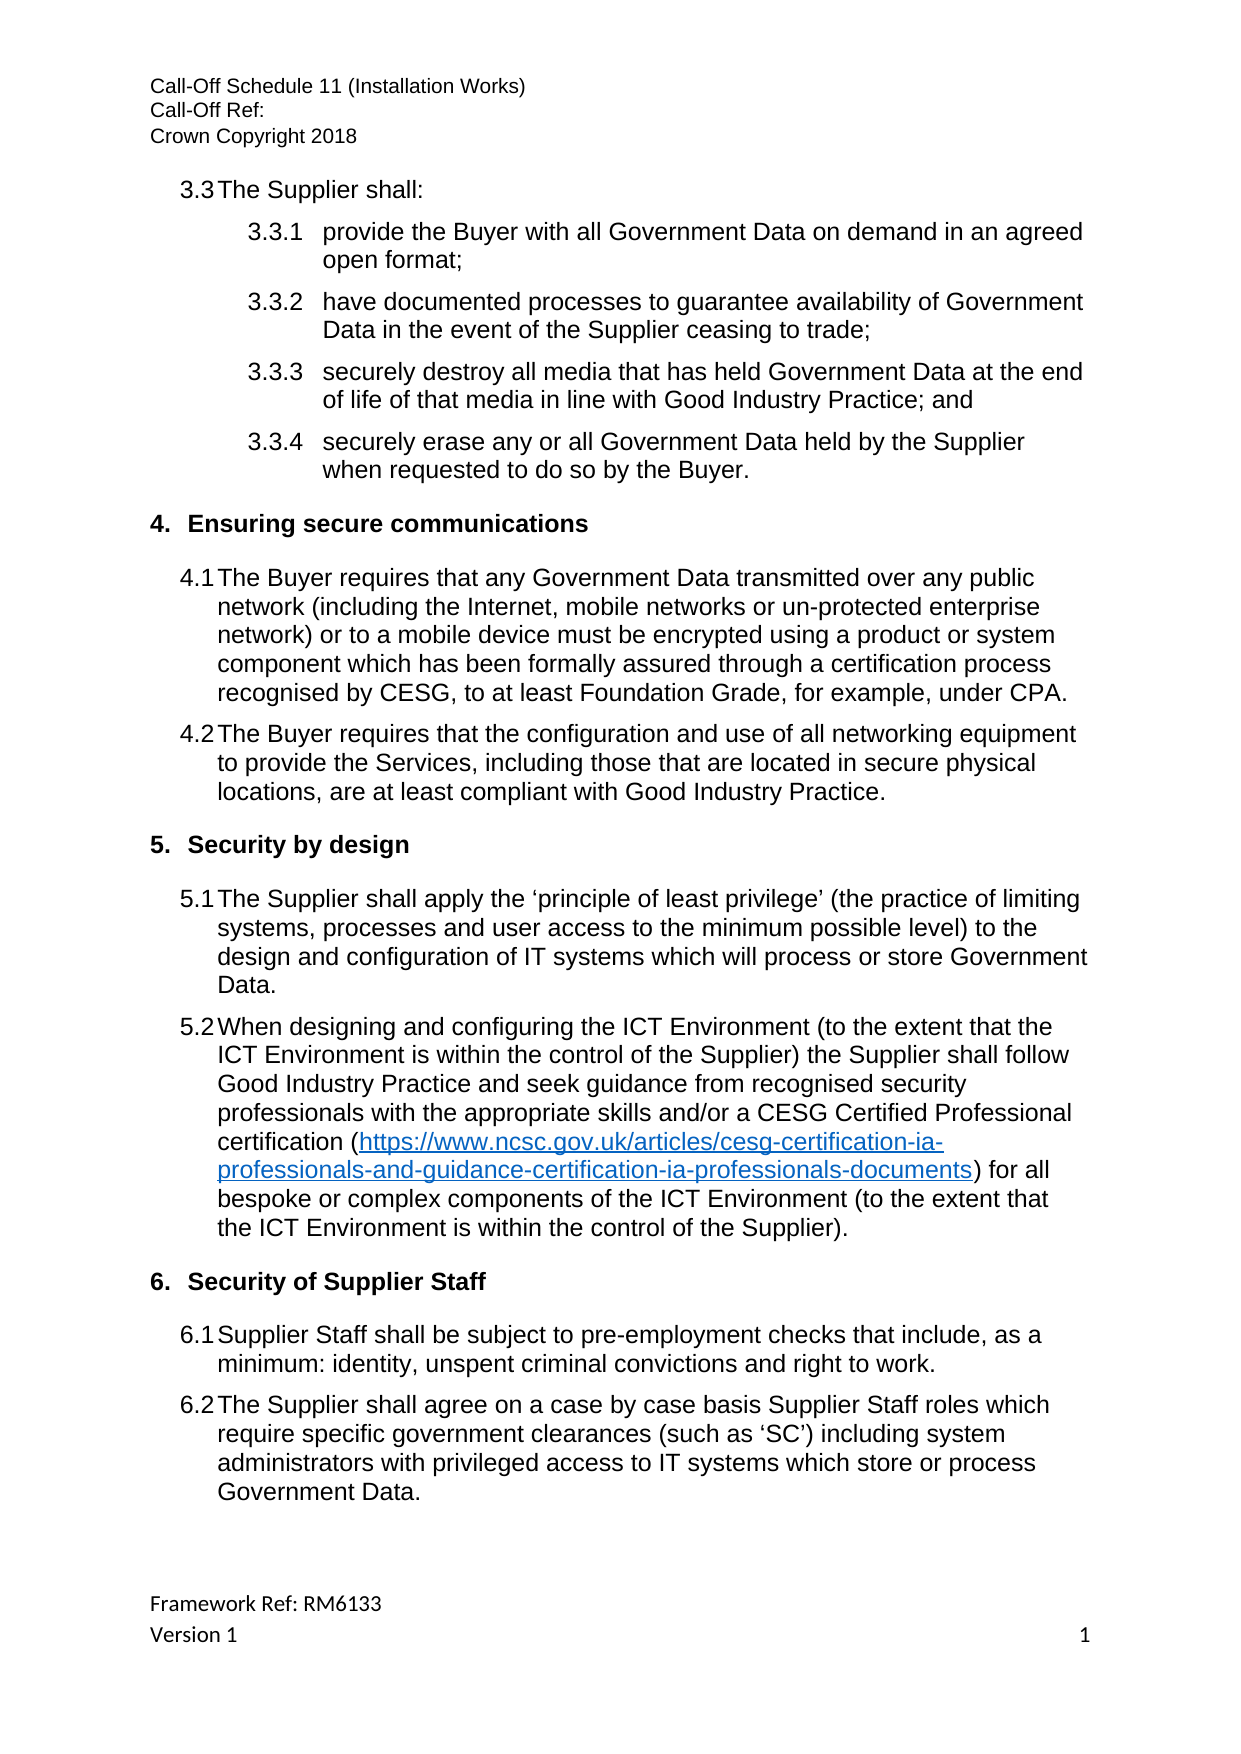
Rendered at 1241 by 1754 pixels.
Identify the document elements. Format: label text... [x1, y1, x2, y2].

list The Supplier shall agree on a case by case basis Supplier Staff roles which require specific government clearances (such as ‘SC’) including system administrators with privileged access to IT systems which store or process Government Data. [179, 1390, 1090, 1505]
list The Buyer requires that any Government Data transmitted over any public network (including the Internet, mobile networks or un-protected enterprise network) or to a mobile device must be encrypted using a product or system component which has been formally assured through a certification process recognised by CESG, to at least Foundation Grade, for example, under CPA. [179, 563, 1090, 707]
text have documented processes to guarantee availability of Government Data in the event of the Supplier ceasing to trade; [247, 287, 1090, 344]
list When designing and configuring the ICT Environment (to the extent that the ICT Environment is within the control of the Supplier) the Supplier shall follow Good Industry Practice and seek guidance from recognised security professionals with the appropriate skills and/or a CESG Certified Professional certification (https://www.ncsc.gov.uk/articles/cesg-certification-ia-professionals-and-guidance-certification-ia-professionals-documents) for all bespoke or complex components of the ICT Environment (to the extent that the ICT Environment is within the control of the Supplier). [179, 1012, 1090, 1242]
text provide the Buyer with all Government Data on demand in an agreed open format; [247, 217, 1090, 274]
list The Supplier shall: [179, 175, 1090, 204]
list Supplier Staff shall be subject to pre-employment checks that include, as a minimum: identity, unspent criminal convictions and right to work. [179, 1320, 1090, 1378]
subtitle Security of Supplier Staff [150, 1267, 1090, 1295]
list The Supplier shall apply the ‘principle of least privilege’ (the practice of limiting systems, processes and user access to the minimum possible level) to the design and configuration of IT systems which will process or store Government Data. [179, 884, 1090, 999]
list The Buyer requires that the configuration and use of all networking equipment to provide the Services, including those that are located in secure physical locations, are at least compliant with Good Industry Practice. [179, 719, 1090, 805]
text securely destroy all media that has held Government Data at the end of life of that media in line with Good Industry Practice; and [247, 357, 1090, 414]
text securely erase any or all Government Data held by the Supplier when requested to do so by the Buyer. [247, 427, 1090, 484]
subtitle Ensuring secure communications [150, 509, 1090, 538]
subtitle Security by design [150, 830, 1090, 859]
